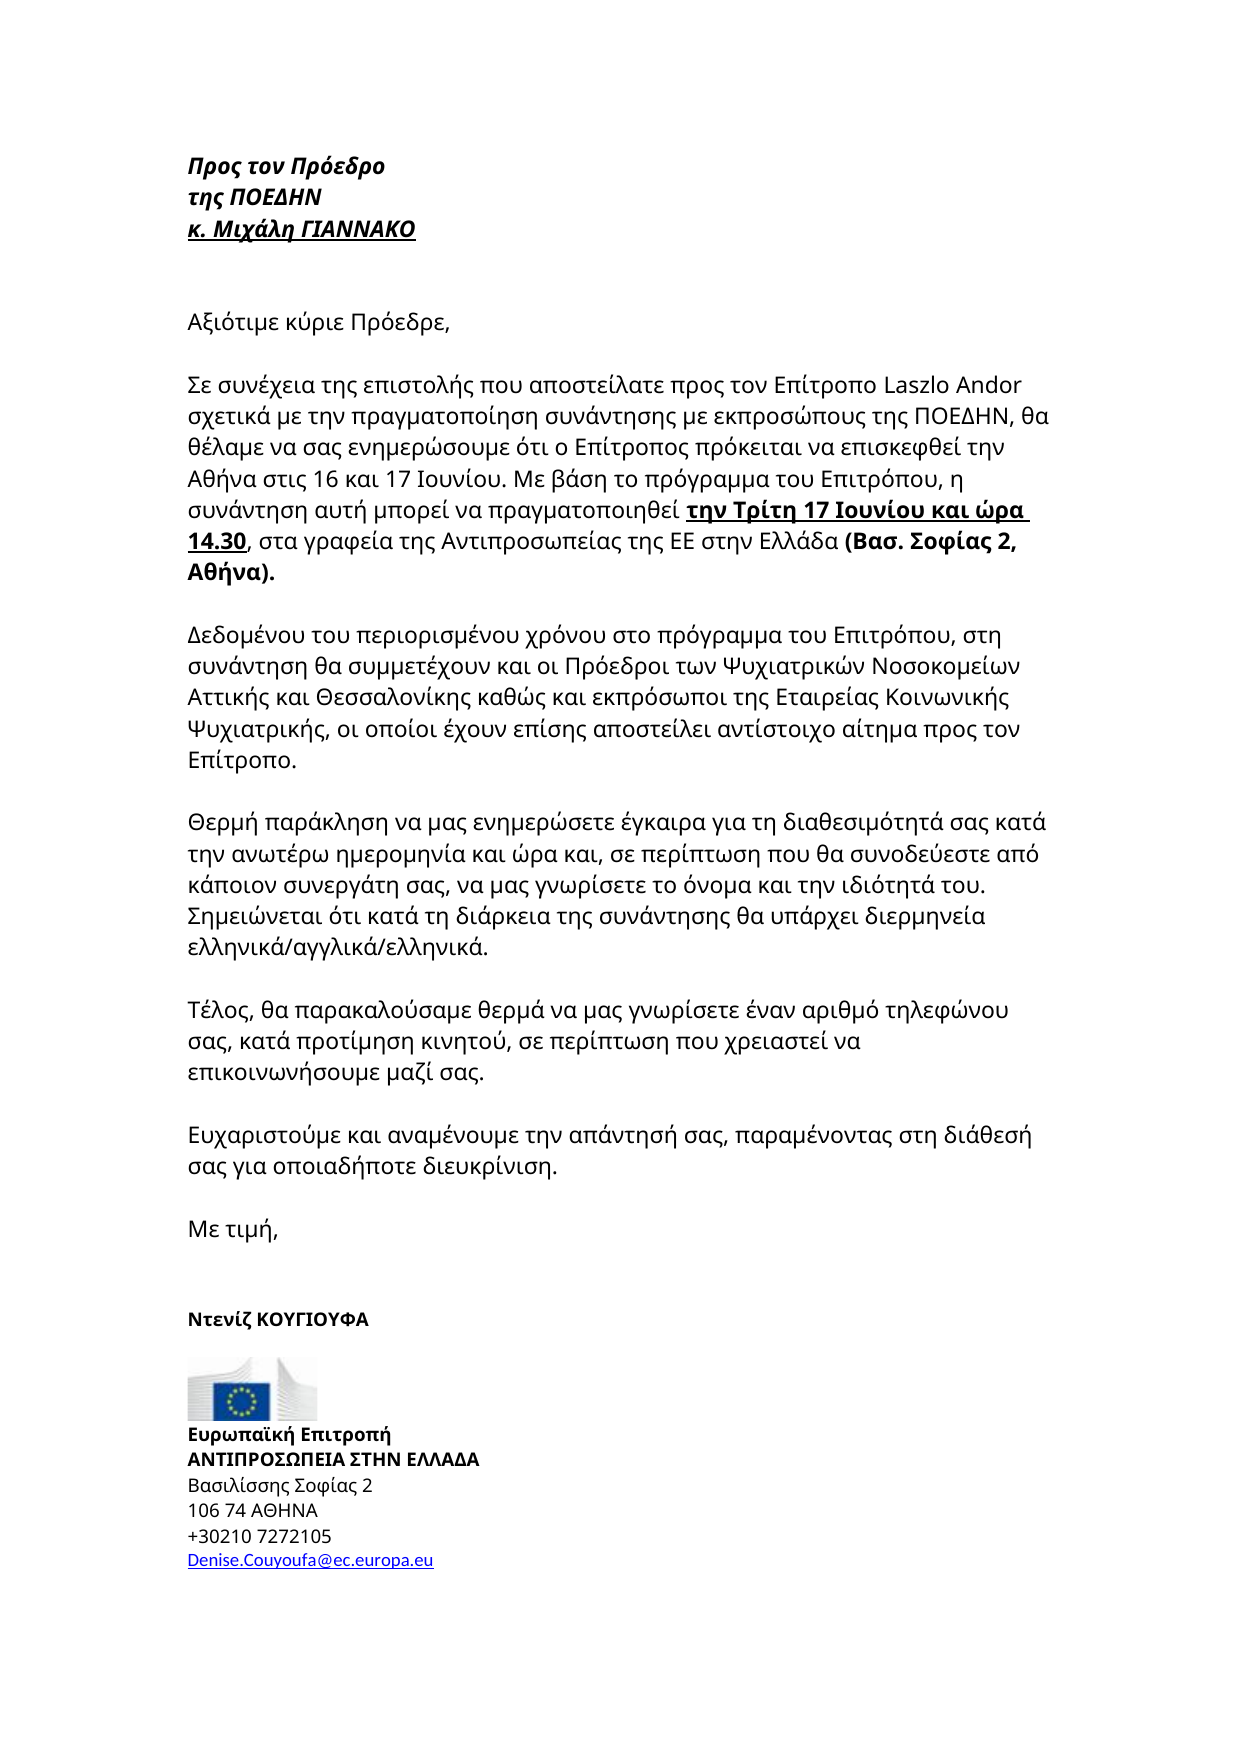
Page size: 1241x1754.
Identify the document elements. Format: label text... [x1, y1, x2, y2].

text Δεδομένου του περιορισμένου χρόνου στο πρόγραμμα του Επιτρόπου, στη συνάντηση θα συμμετέχουν και οι Πρόεδροι των Ψυχιατρικών Νοσοκομείων Αττικής και Θεσσαλονίκης καθώς και εκπρόσωποι της Εταιρείας Κοινωνικής Ψυχιατρικής, οι οποίοι έχουν επίσης αποστείλει αντίστοιχο αίτημα προς τον Επίτροπο. [187, 619, 1053, 775]
text Σε συνέχεια της επιστολής που αποστείλατε προς τον Επίτροπο Laszlo Andor σχετικά με την πραγματοποίηση συνάντησης με εκπροσώπους της ΠΟΕΔΗΝ, θα θέλαμε να σας ενημερώσουμε ότι ο Επίτροπος πρόκειται να επισκεφθεί την Αθήνα στις 16 και 17 Ιουνίου. Με βάση το πρόγραμμα του Επιτρόπου, η συνάντηση αυτή μπορεί να πραγματοποιηθεί την Τρίτη 17 Ιουνίου και ώρα 14.30, στα γραφεία της Αντιπροσωπείας της ΕΕ στην Ελλάδα (Βασ. Σοφίας 2, Αθήνα). [187, 369, 1053, 587]
text κ. Μιχάλη ΓΙΑΝΝΑΚΟ [187, 212, 1053, 244]
text Αξιότιμε κύριε Πρόεδρε, [187, 306, 1053, 337]
text Ευχαριστούμε και αναμένουμε την απάντησή σας, παραμένοντας στη διάθεσή σας για οποιαδήποτε διευκρίνιση. [187, 1119, 1053, 1181]
text Ευρωπαϊκή Επιτροπή [187, 1357, 1053, 1447]
picture [187, 1357, 448, 1421]
text Ντενίζ ΚΟΥΓΙΟΥΦΑ [187, 1306, 1053, 1332]
text Θερμή παράκληση να μας ενημερώσετε έγκαιρα για τη διαθεσιμότητά σας κατά την ανωτέρω ημερομηνία και ώρα και, σε περίπτωση που θα συνοδεύεστε από κάποιον συνεργάτη σας, να μας γνωρίσετε το όνομα και την ιδιότητά του. Σημειώνεται ότι κατά τη διάρκεια της συνάντησης θα υπάρχει διερμηνεία ελληνικά/αγγλικά/ελληνικά. [187, 806, 1053, 962]
text της ΠΟΕΔΗΝ [187, 181, 1053, 212]
text Βασιλίσσης Σοφίας 2 [187, 1472, 1053, 1498]
text Τέλος, θα παρακαλούσαμε θερμά να μας γνωρίσετε έναν αριθμό τηλεφώνου σας, κατά προτίμηση κινητού, σε περίπτωση που χρειαστεί να επικοινωνήσουμε μαζί σας. [187, 994, 1053, 1087]
text Με τιμή, [187, 1212, 1053, 1244]
text 106 74 ΑΘΗΝΑ +30210 7272105 Denise.Couyoufa@ec.europa.eu [187, 1498, 1053, 1572]
text ΑΝΤΙΠΡΟΣΩΠΕΙΑ ΣΤΗΝ ΕΛΛΑΔΑ [187, 1447, 1053, 1472]
text Προς τον Πρόεδρο [187, 150, 1053, 181]
